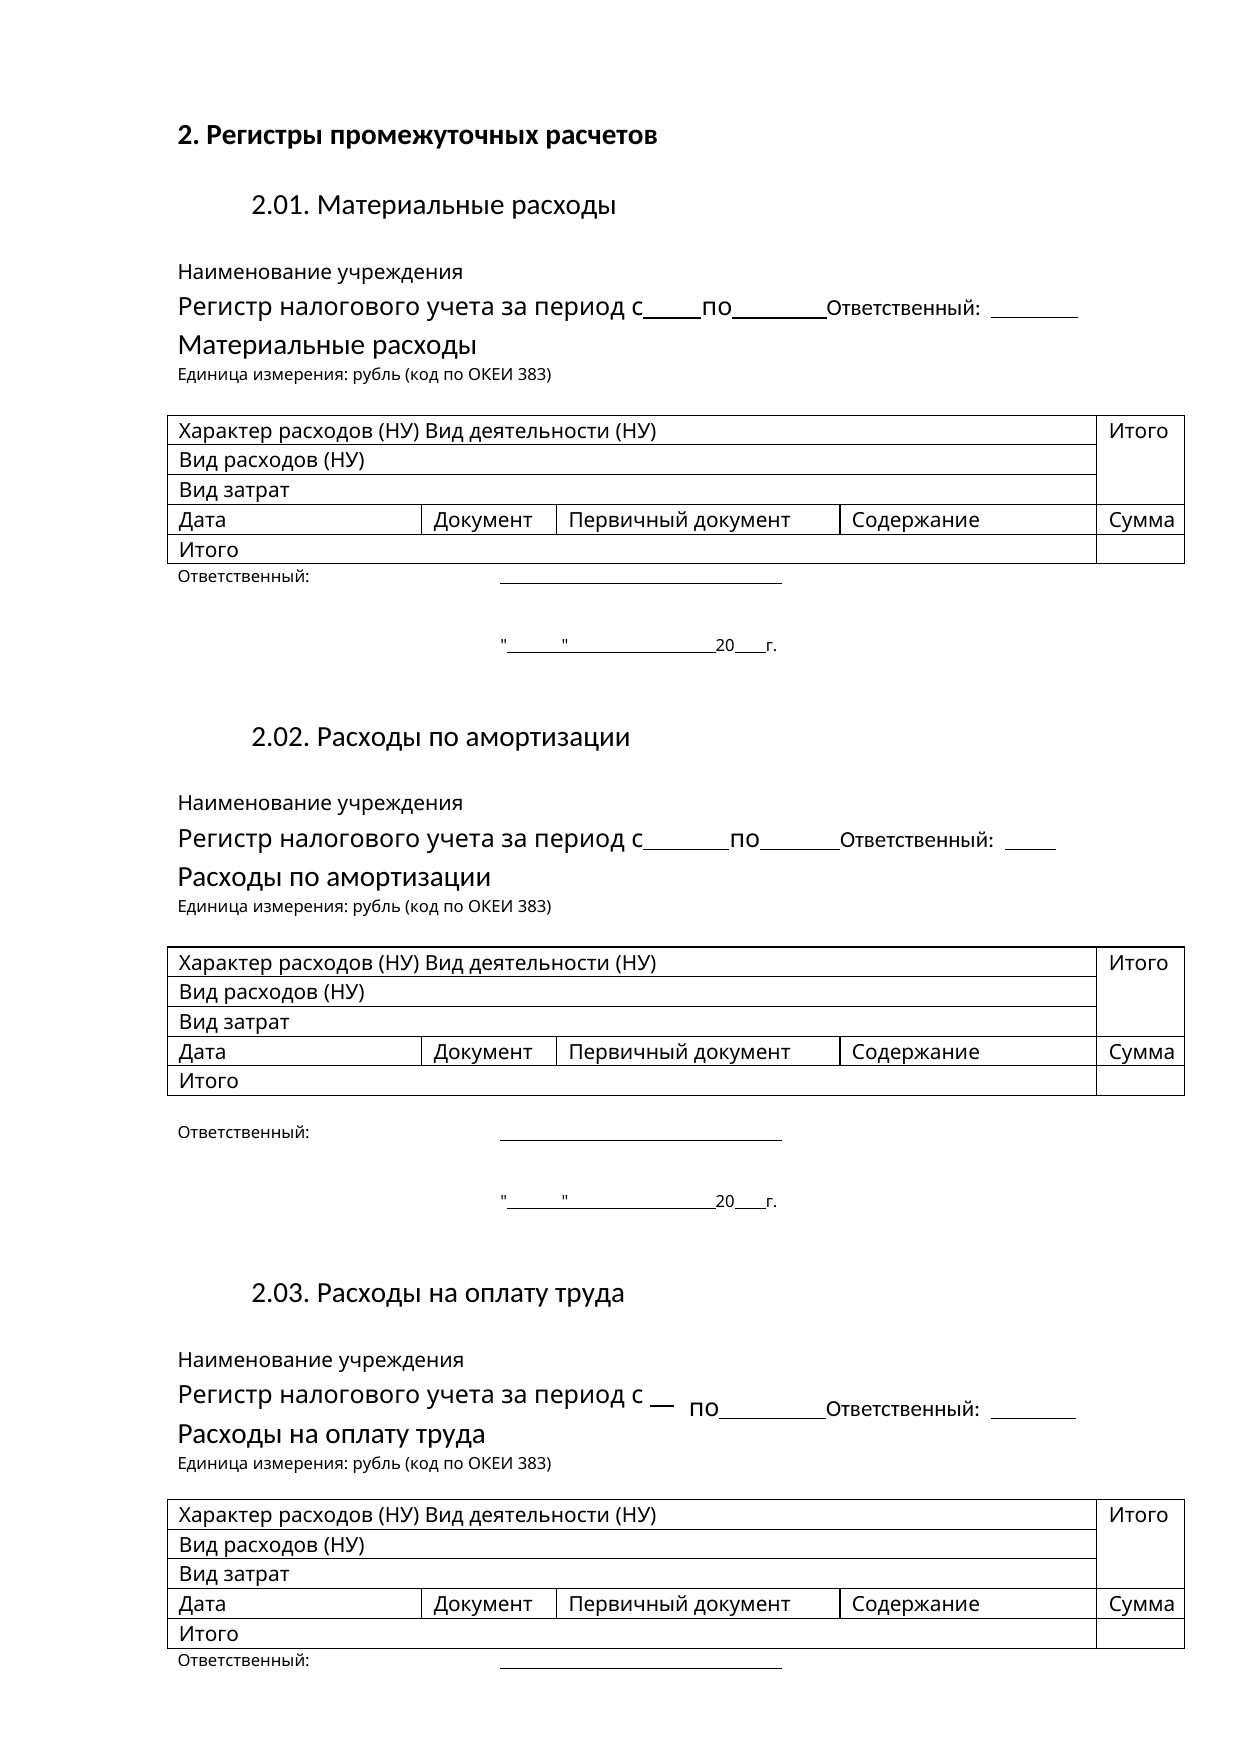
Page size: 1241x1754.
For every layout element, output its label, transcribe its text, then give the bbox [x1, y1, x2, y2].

table_cell Содержание [841, 1037, 1096, 1065]
table_cell Вид затрат [168, 1007, 1096, 1036]
table_cell Первичный документ [557, 1037, 839, 1065]
table_header Характер расходов (НУ) Вид деятельности (НУ) [168, 416, 1096, 444]
table_cell Первичный документ [557, 1589, 839, 1618]
text " " 20 г. [500, 1189, 1196, 1212]
text Наименование учреждения [177, 257, 1196, 285]
table_cell Сумма [1097, 1589, 1184, 1618]
table_cell Документ [422, 505, 556, 533]
text Регистр налогового учета за период с по Ответственный: [177, 289, 1196, 323]
table_header Итого [1097, 1500, 1184, 1588]
table_cell [1097, 535, 1184, 563]
text Наименование учреждения [177, 788, 1196, 817]
table_cell Содержание [841, 1589, 1096, 1618]
subtitle Материальные расходы [177, 326, 1196, 362]
table_header Итого [1097, 948, 1184, 1036]
table_header Итого [1097, 416, 1184, 504]
text Ответственный: [177, 564, 1196, 587]
table_cell Сумма [1097, 505, 1184, 533]
table_cell Вид расходов (НУ) [168, 445, 1096, 474]
table_cell Дата [168, 1037, 421, 1065]
table_cell Содержание [841, 505, 1096, 533]
text " " 20 г. [500, 633, 1196, 656]
table_cell Итого [168, 1619, 1096, 1647]
table_header Характер расходов (НУ) Вид деятельности (НУ) [168, 1500, 1096, 1529]
table_cell [1097, 1066, 1184, 1095]
subtitle Расходы на оплату труда [251, 1274, 1196, 1310]
table_cell Документ [422, 1037, 556, 1065]
subtitle Расходы на оплату труда [177, 1415, 673, 1451]
text Единица измерения: рубль (код по ОКЕИ 383) [177, 894, 1196, 917]
table_cell Первичный документ [557, 505, 839, 533]
text Единица измерения: рубль (код по ОКЕИ 383) [177, 362, 1196, 385]
subtitle Расходы по амортизации [251, 718, 1196, 754]
text Ответственный: [177, 1648, 1196, 1671]
text Ответственный: [177, 1121, 1196, 1144]
subtitle Регистры промежуточных расчетов [177, 116, 1196, 152]
table_cell Дата [168, 1589, 421, 1618]
subtitle по Ответственный: [688, 1389, 1196, 1423]
table_cell Итого [168, 1066, 1096, 1095]
table_cell Вид затрат [168, 475, 1096, 504]
table_cell Вид затрат [168, 1559, 1096, 1588]
subtitle Материальные расходы [251, 186, 1196, 222]
table_cell Вид расходов (НУ) [168, 977, 1096, 1006]
table_header Характер расходов (НУ) Вид деятельности (НУ) [168, 948, 1096, 976]
text Регистр налогового учета за период с по Ответственный: [177, 821, 1196, 854]
table_cell [1097, 1619, 1184, 1647]
table_cell Вид расходов (НУ) [168, 1530, 1096, 1558]
subtitle Расходы по амортизации [177, 858, 1196, 894]
table_cell Дата [168, 505, 421, 533]
table_cell Итого [168, 535, 1096, 563]
table_cell Документ [422, 1589, 556, 1618]
text Наименование учреждения [177, 1345, 673, 1373]
text Единица измерения: рубль (код по ОКЕИ 383) [177, 1451, 673, 1474]
table_cell Сумма [1097, 1037, 1184, 1065]
text Регистр налогового учета за период с [177, 1377, 673, 1411]
